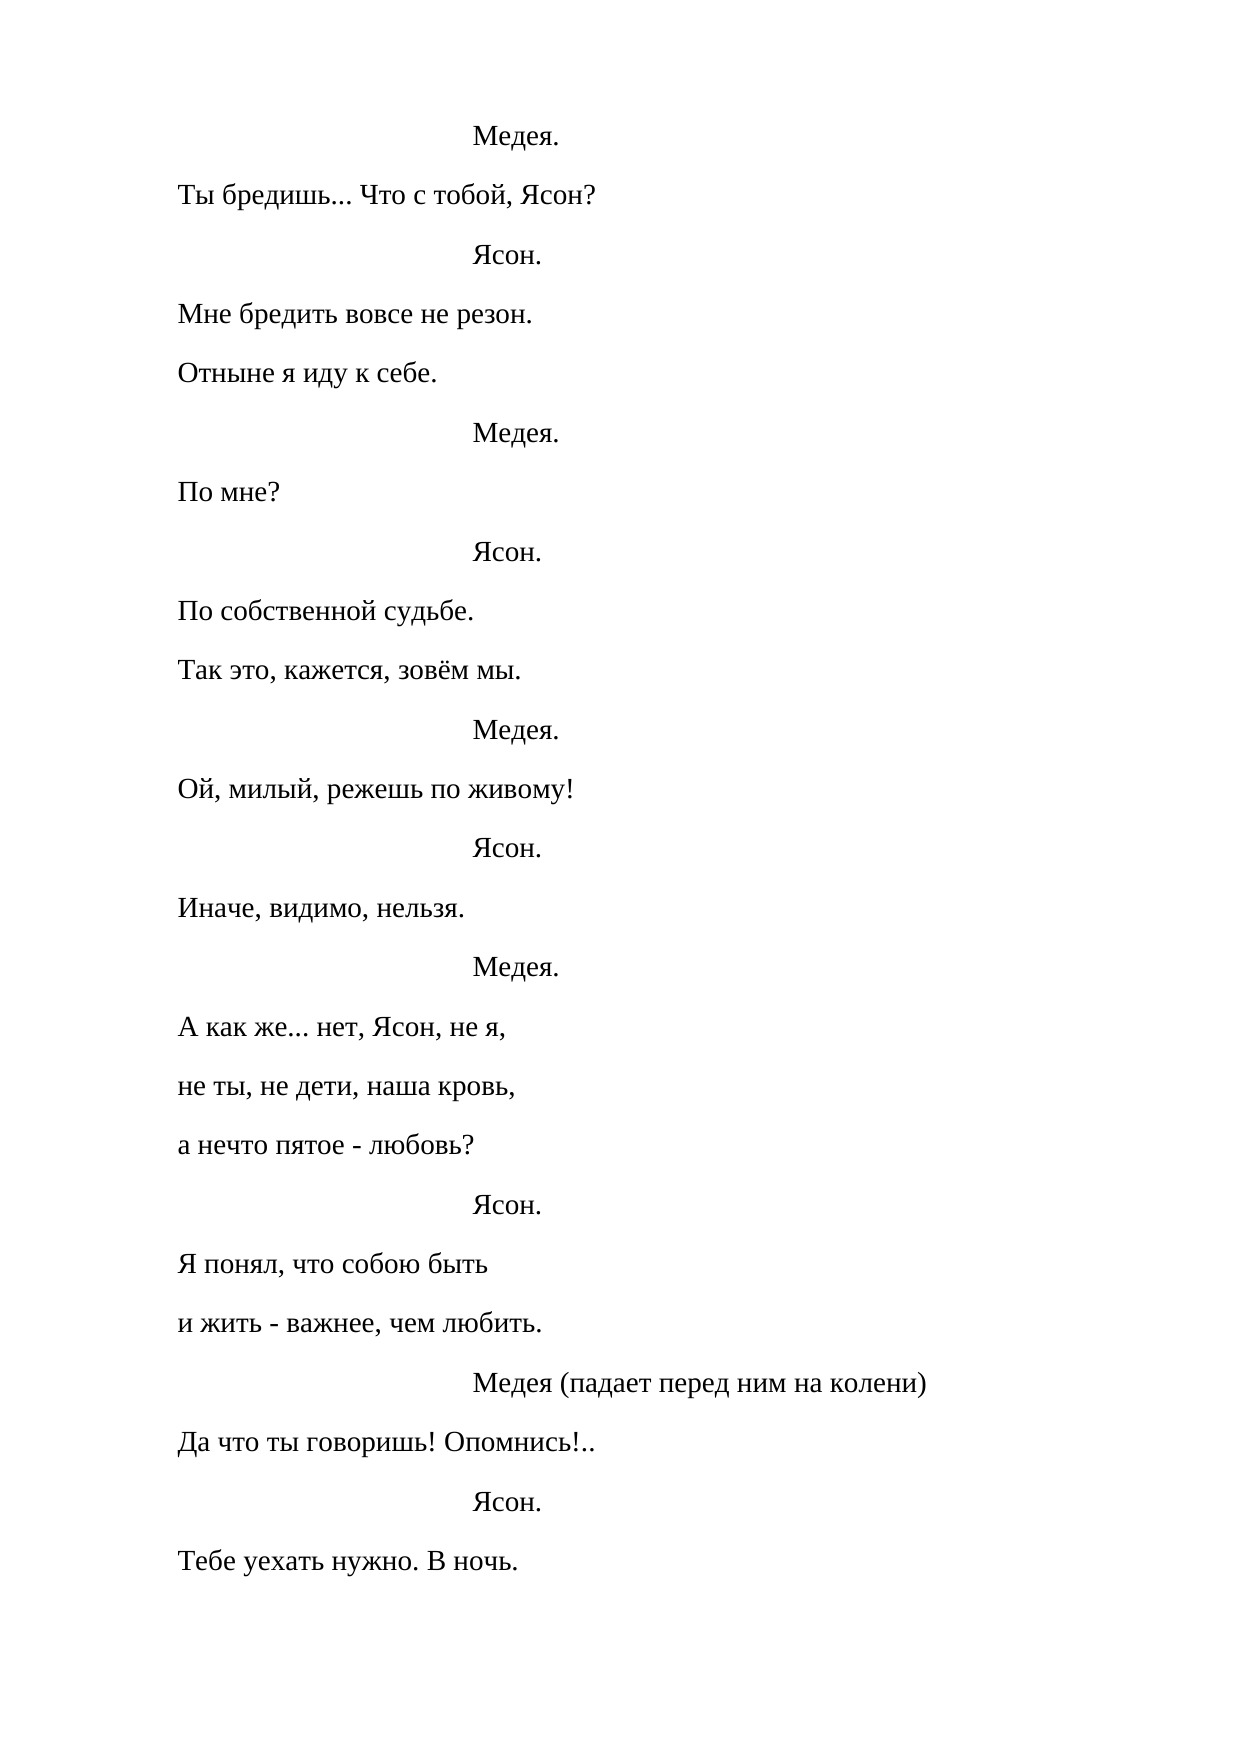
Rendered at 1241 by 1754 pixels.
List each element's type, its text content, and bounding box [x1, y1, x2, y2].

text Ой, милый, режешь по живому! [177, 771, 1152, 805]
text а нечто пятое - любовь? [177, 1127, 1152, 1161]
text Медея. [177, 949, 1152, 983]
text Так это, кажется, зовём мы. [177, 652, 1152, 686]
text Да что ты говоришь! Опомнись!.. [177, 1424, 1152, 1458]
text Медея. [177, 712, 1152, 745]
text Медея. [177, 415, 1152, 448]
text Ясон. [177, 1187, 1152, 1220]
text Я понял, что собою быть [177, 1246, 1152, 1280]
text По собственной судьбе. [177, 593, 1152, 627]
text Медея. [177, 118, 1152, 152]
text Ясон. [177, 831, 1152, 864]
text Иначе, видимо, нельзя. [177, 890, 1152, 923]
text Ясон. [177, 534, 1152, 567]
text Мне бредить вовсе не резон. [177, 296, 1152, 330]
text По мне? [177, 474, 1152, 508]
text Ясон. [177, 1484, 1152, 1517]
text не ты, не дети, наша кровь, [177, 1068, 1152, 1102]
text А как же... нет, Ясон, не я, [177, 1009, 1152, 1042]
text Тебе уехать нужно. В ночь. [177, 1543, 1152, 1577]
text Ты бредишь... Что с тобой, Ясон? [177, 177, 1152, 211]
text Ясон. [177, 237, 1152, 270]
text и жить - важнее, чем любить. [177, 1306, 1152, 1339]
text Отныне я иду к себе. [177, 356, 1152, 389]
text Медея (падает перед ним на колени) [177, 1365, 1152, 1398]
